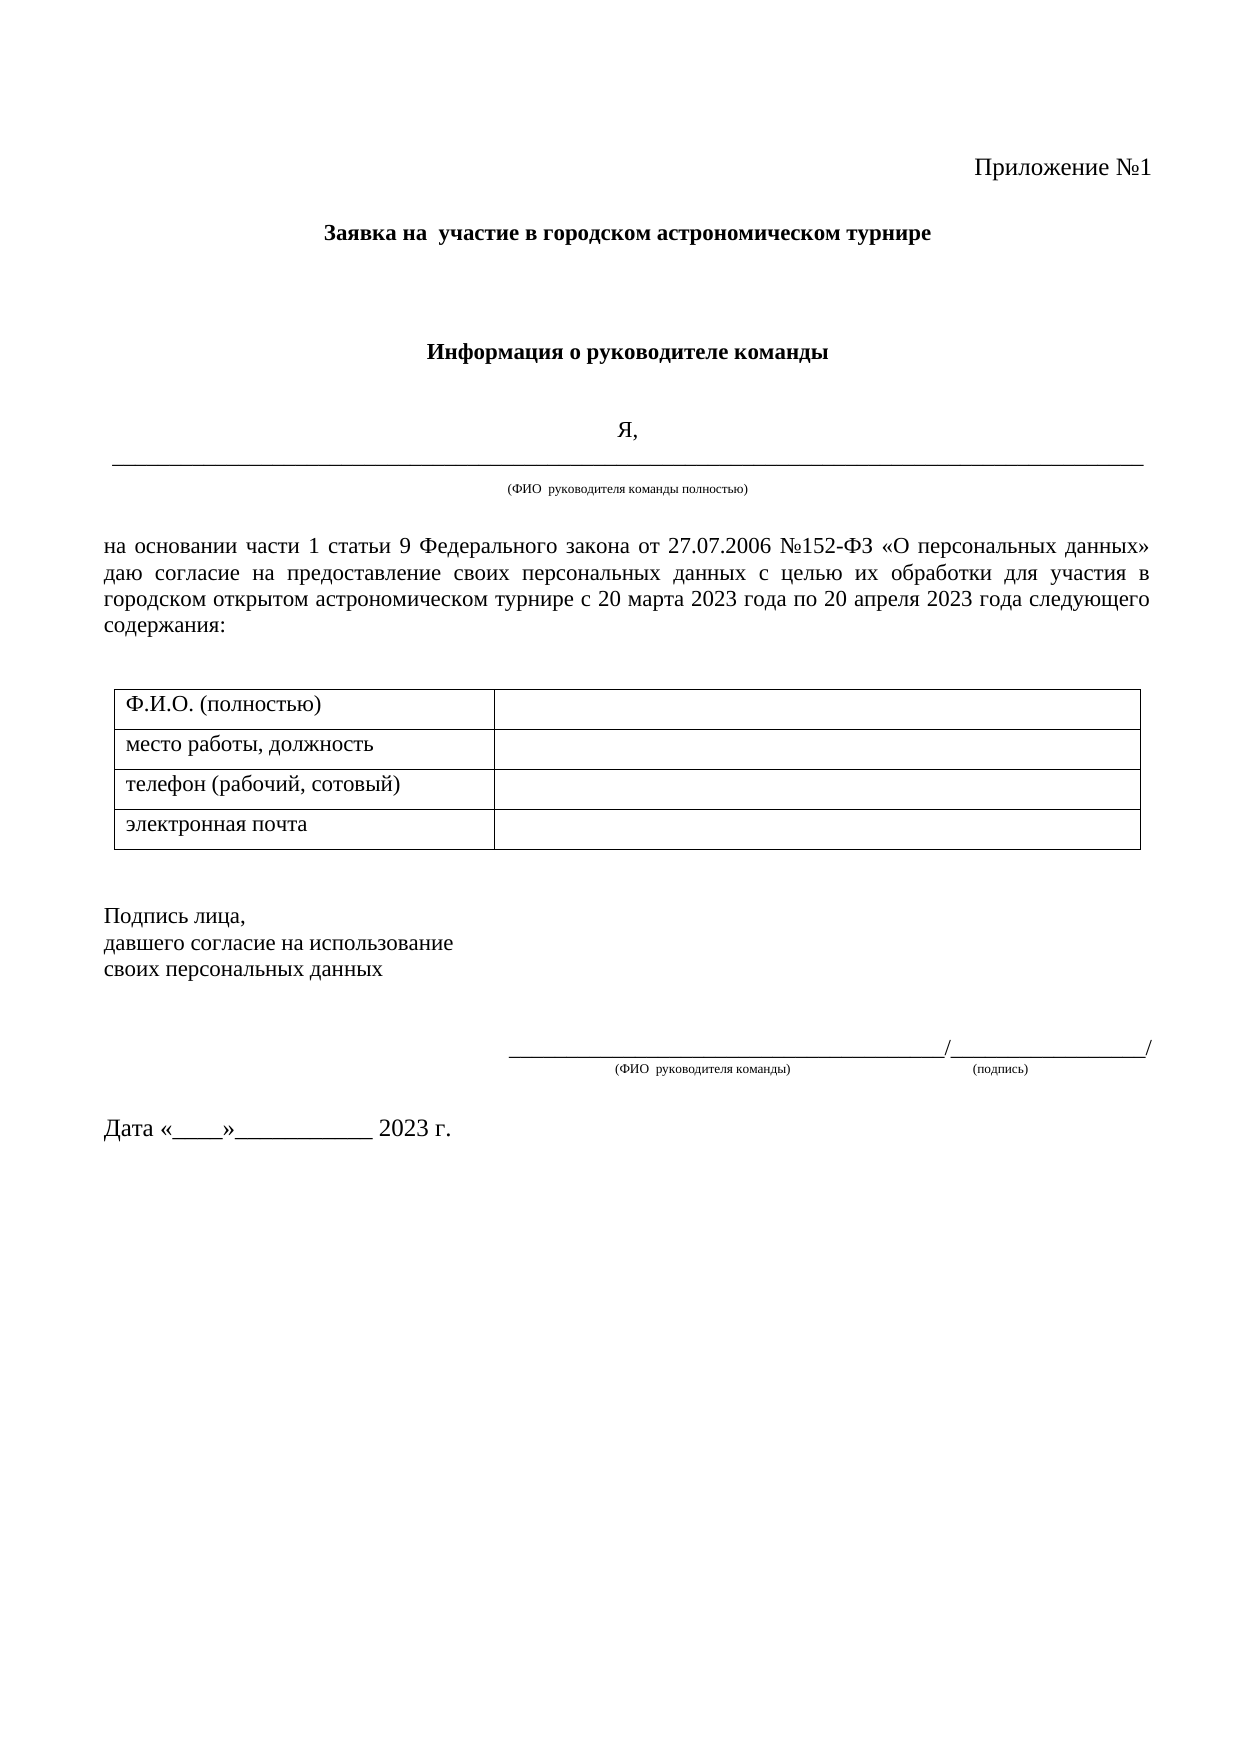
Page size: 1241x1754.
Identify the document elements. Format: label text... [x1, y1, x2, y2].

text (ФИО руководителя команды полностью) [103, 481, 1152, 507]
text Подпись лица, [103, 903, 1152, 929]
text Информация о руководителе команды [103, 338, 1152, 364]
table_cell [495, 810, 1140, 849]
table_header [495, 690, 1140, 729]
text (ФИО руководителя команды) (подпись) [103, 1061, 1152, 1087]
table_cell электронная почта [115, 810, 494, 849]
text Я, __________________________________________________________________________________________ [103, 416, 1152, 469]
text ______________________________________/_________________/ [103, 1034, 1152, 1061]
table_cell место работы, должность [115, 730, 494, 769]
text Дата «____»___________ 2023 г. [103, 1113, 1152, 1142]
table_cell телефон (рабочий, сотовый) [115, 770, 494, 809]
table_cell [495, 770, 1140, 809]
text давшего согласие на использование [103, 929, 1152, 955]
table_cell [495, 730, 1140, 769]
text Приложение №1 [103, 152, 1152, 180]
text Заявка на участие в городском астрономическом турнире [103, 219, 1152, 246]
text своих персональных данных [103, 955, 1152, 1034]
text на основании части 1 статьи 9 Федерального закона от 27.07.2006 №152-ФЗ «О персональных данных» даю согласие на предоставление своих персональных данных с целью их обработки для участия в городском открытом астрономическом турнире с 20 марта 2023 года по 20 апреля 2023 года следующего содержания: [103, 532, 1152, 638]
table_header Ф.И.О. (полностью) [115, 690, 494, 729]
